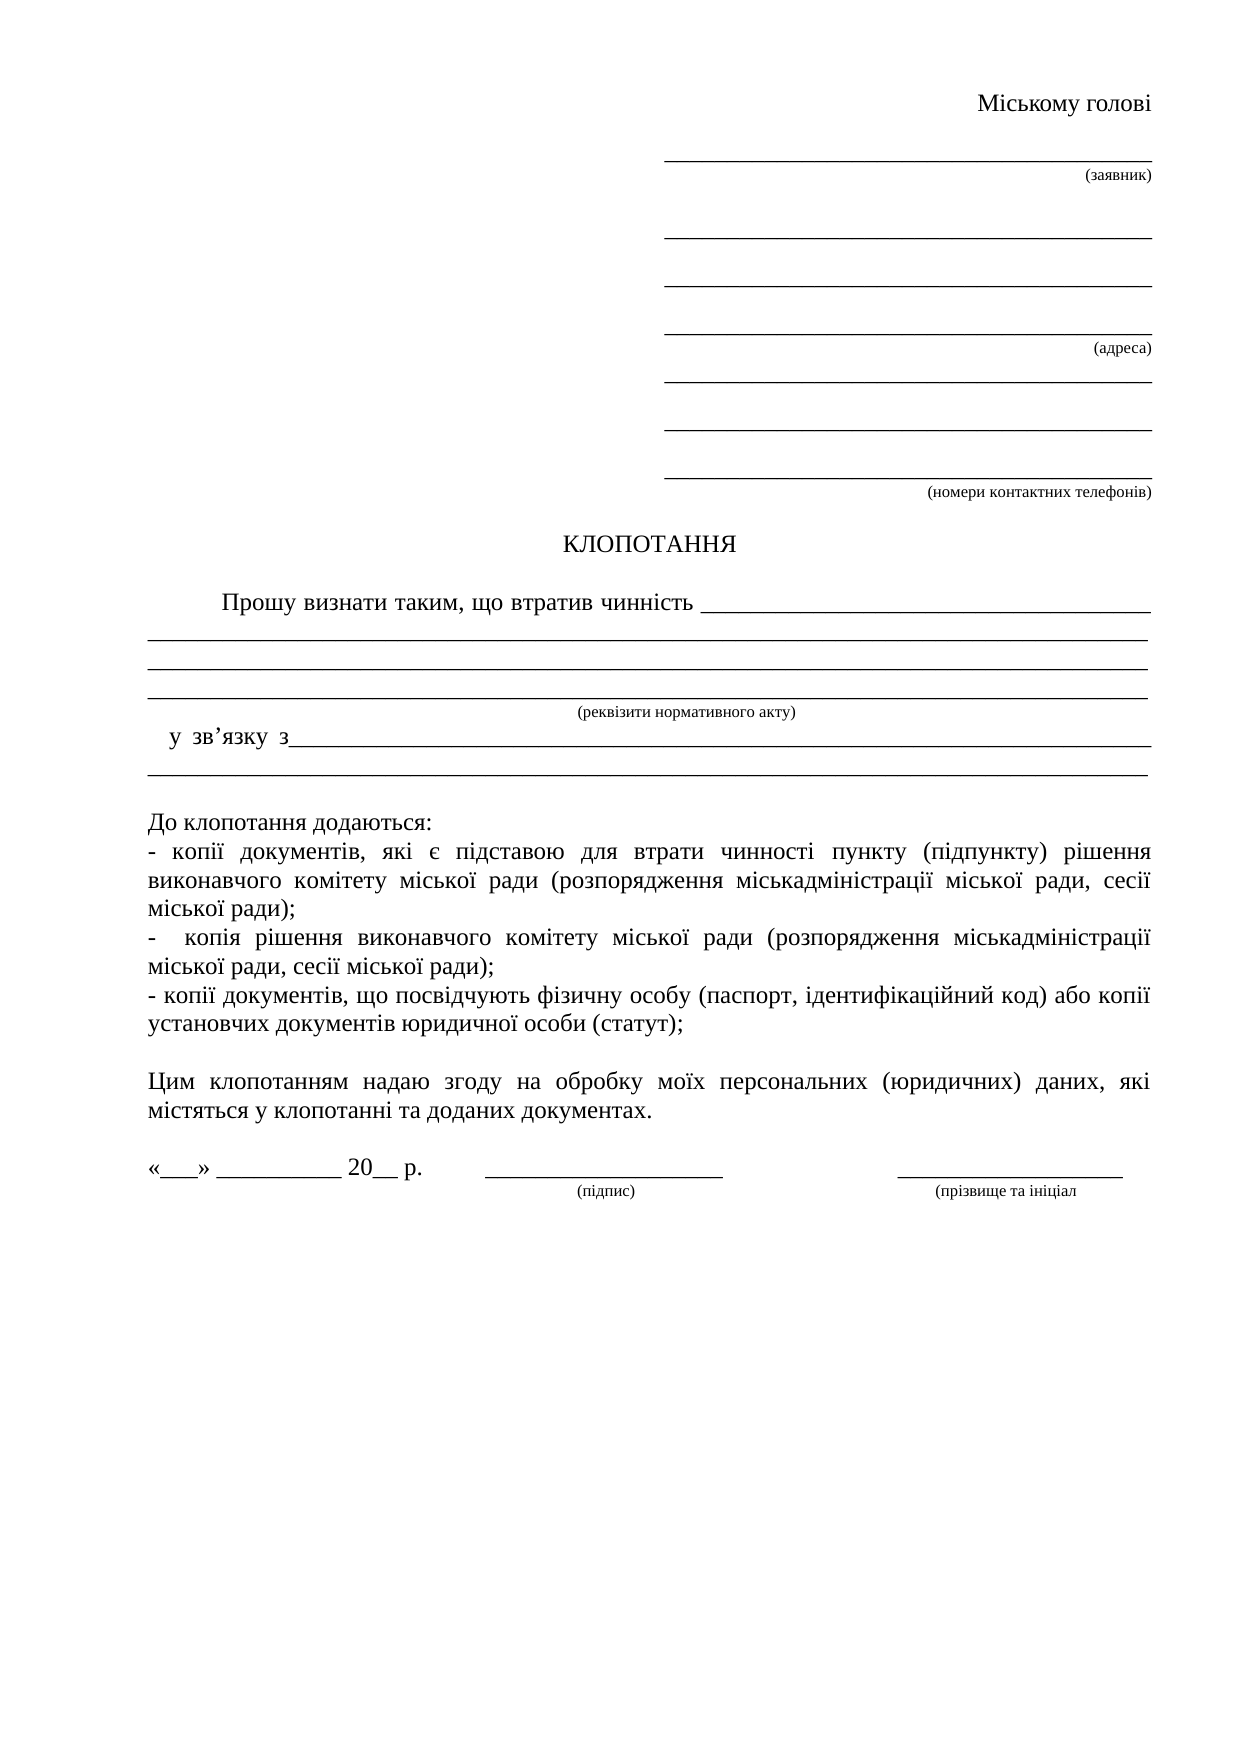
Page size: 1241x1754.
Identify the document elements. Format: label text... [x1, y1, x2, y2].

text «___» __________ 20__ р. ___________________ __________________ [148, 1152, 1152, 1181]
text (адреса) [148, 338, 1152, 357]
text _______________________________________ [148, 136, 1152, 165]
text Прошу визнати таким, що втратив чинність ____________________________________ ________________________________________________________________________________________________________________________________________________________________________________________________________________________________________________ [148, 587, 1152, 702]
text Цим клопотанням надаю згоду на обробку моїх персональних (юридичних) даних, які містяться у клопотанні та доданих документах. [148, 1066, 1152, 1123]
text (заявник) [148, 165, 1152, 184]
text (реквізити нормативного акту) [148, 702, 1152, 721]
text _______________________________________ [148, 213, 1152, 242]
text _______________________________________ [148, 453, 1152, 481]
text (підпис) (прізвище та ініціал [148, 1181, 1152, 1200]
text _______________________________________ [148, 405, 1152, 433]
text - копія рішення виконавчого комітету міської ради (розпорядження міськадміністрації міської ради, сесії міської ради); [148, 922, 1152, 980]
text _______________________________________ [148, 261, 1152, 290]
text у зв’язку з_____________________________________________________________________ ________________________________________________________________________________ [148, 721, 1152, 778]
text - копії документів, що посвідчують фізичну особу (паспорт, ідентифікаційний код) або копії установчих документів юридичної особи (статут); [148, 980, 1152, 1037]
text - копії документів, які є підставою для втрати чинності пункту (підпункту) рішення виконавчого комітету міської ради (розпорядження міськадміністрації міської ради, сесії міської ради); [148, 836, 1152, 922]
text (номери контактних телефонів) [148, 481, 1152, 501]
text _______________________________________ [148, 309, 1152, 338]
text _______________________________________ [148, 357, 1152, 386]
text Міському голові [148, 88, 1152, 117]
text До клопотання додаються: [148, 807, 1152, 836]
text КЛОПОТАННЯ [148, 529, 1152, 558]
